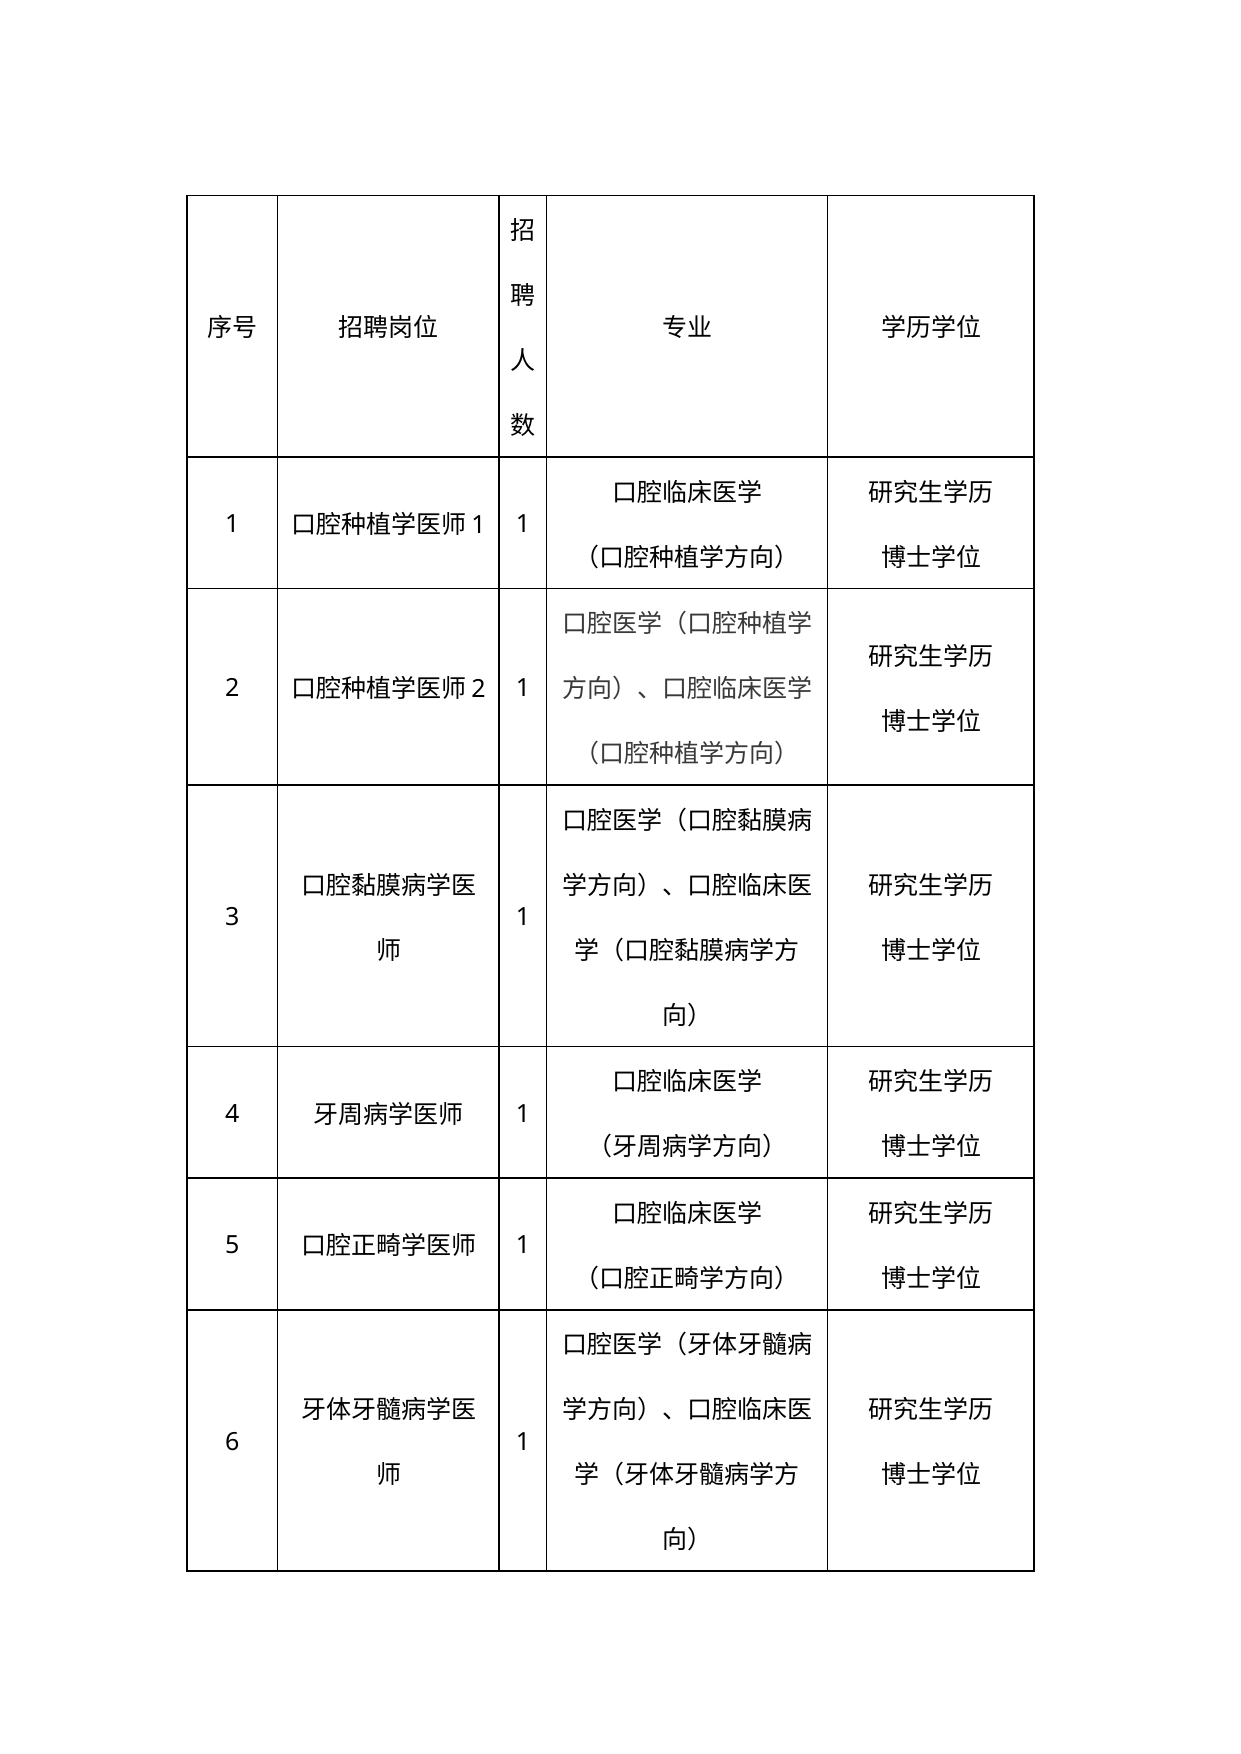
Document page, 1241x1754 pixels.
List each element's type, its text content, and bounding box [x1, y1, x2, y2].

table_cell 口腔临床医学 （口腔种植学方向） [547, 458, 827, 588]
table_cell 研究生学历 博士学位 [828, 589, 1033, 784]
table_cell 研究生学历 博士学位 [828, 1311, 1033, 1570]
table_cell 研究生学历 博士学位 [828, 786, 1033, 1046]
table_header 序号 [188, 196, 277, 456]
table_cell 2 [188, 589, 277, 784]
table_header 专业 [547, 196, 827, 456]
table_cell 1 [500, 1047, 546, 1177]
table_cell 1 [188, 458, 277, 588]
table_cell 5 [188, 1179, 277, 1309]
table_cell 牙周病学医师 [278, 1047, 498, 1177]
table_cell 3 [188, 786, 277, 1046]
table_header 招聘 人数 [500, 196, 546, 456]
table_header 招聘岗位 [278, 196, 498, 456]
table_cell 1 [500, 1311, 546, 1570]
table_cell 1 [500, 786, 546, 1046]
table_cell 1 [500, 589, 546, 784]
table_cell 1 [500, 458, 546, 588]
table_cell 口腔种植学医师1 [278, 458, 498, 588]
table_cell 口腔种植学医师2 [278, 589, 498, 784]
table_cell 口腔正畸学医师 [278, 1179, 498, 1309]
table_cell 研究生学历 博士学位 [828, 458, 1033, 588]
table_cell 研究生学历 博士学位 [828, 1179, 1033, 1309]
table_cell 口腔临床医学 （口腔正畸学方向） [547, 1179, 827, 1309]
table_cell 4 [188, 1047, 277, 1177]
table_cell 6 [188, 1311, 277, 1570]
table_cell 1 [500, 1179, 546, 1309]
table_cell 口腔医学（牙体牙髓病学方向）、口腔临床医学（牙体牙髓病学方向） [547, 1311, 827, 1570]
table_cell 口腔医学（口腔黏膜病学方向）、口腔临床医学（口腔黏膜病学方向） [547, 786, 827, 1046]
table_header 学历学位 [828, 196, 1033, 456]
table_cell 口腔黏膜病学医师 [278, 786, 498, 1046]
table_cell 口腔临床医学 （牙周病学方向） [547, 1047, 827, 1177]
table_cell 研究生学历 博士学位 [828, 1047, 1033, 1177]
table_cell 口腔医学（口腔种植学方向）、口腔临床医学（口腔种植学方向） [547, 589, 827, 784]
table_cell 牙体牙髓病学医师 [278, 1311, 498, 1570]
